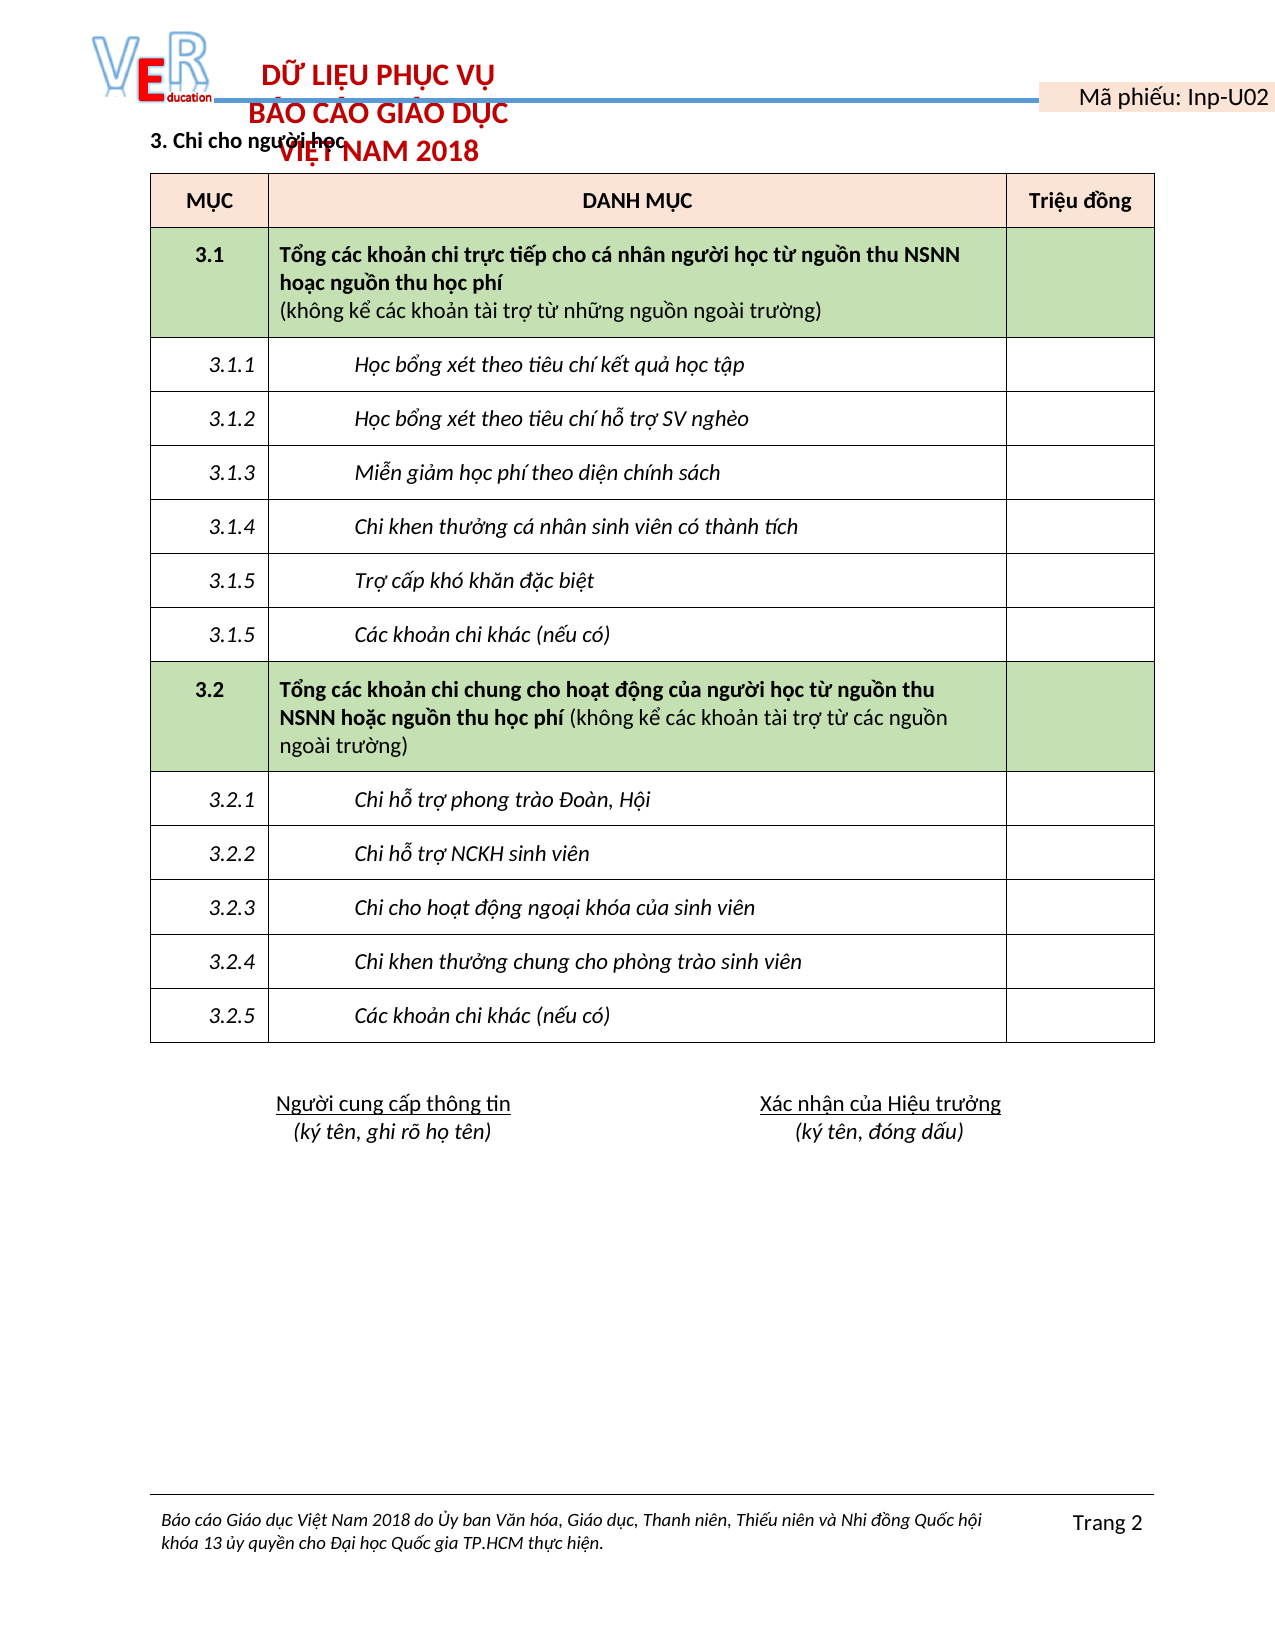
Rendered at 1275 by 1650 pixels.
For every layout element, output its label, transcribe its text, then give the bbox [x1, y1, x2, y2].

table_cell Các khoản chi khác (nếu có) [269, 989, 1006, 1042]
table_cell [1007, 338, 1154, 391]
table_cell 3.1.4 [151, 500, 268, 553]
table_cell 3.1.2 [151, 392, 268, 445]
table_cell 3.2.4 [151, 935, 268, 987]
table_cell [1007, 935, 1154, 987]
table_cell 3.1.1 [151, 338, 268, 391]
table_cell Học bổng xét theo tiêu chí kết quả học tập [269, 338, 1006, 391]
table_cell [1007, 554, 1154, 607]
table_cell [1007, 608, 1154, 661]
table_cell Chi khen thưởng chung cho phòng trào sinh viên [269, 935, 1006, 987]
table_cell [1007, 446, 1154, 499]
table_cell 3.2.5 [151, 989, 268, 1042]
table_cell Các khoản chi khác (nếu có) [269, 608, 1006, 661]
table_cell Chi hỗ trợ phong trào Đoàn, Hội [269, 772, 1006, 825]
table_cell [1007, 880, 1154, 933]
picture [91, 29, 214, 126]
table_cell [1007, 989, 1154, 1042]
table_header Triệu đồng [1007, 174, 1154, 227]
table_cell Miễn giảm học phí theo diện chính sách [269, 446, 1006, 499]
table_header MỤC [151, 174, 268, 227]
table_cell Tổng các khoản chi trực tiếp cho cá nhân người học từ nguồn thu NSNN hoạc nguồn thu học phí (không kể các khoản tài trợ từ những nguồn ngoài trường) [269, 228, 1006, 337]
table_cell 3.2.3 [151, 880, 268, 933]
table_header Người cung cấp thông tin (ký tên, ghi rõ họ tên) [150, 1090, 637, 1146]
text 3. Chi cho người học [150, 126, 1125, 154]
table_cell Trợ cấp khó khăn đặc biệt [269, 554, 1006, 607]
table_cell 3.2 [151, 662, 268, 771]
table_cell [1007, 826, 1154, 879]
table_cell Học bổng xét theo tiêu chí hỗ trợ SV nghèo [269, 392, 1006, 445]
table_cell [1007, 772, 1154, 825]
table_cell [1007, 392, 1154, 445]
table_cell [1007, 500, 1154, 553]
table_cell Tổng các khoản chi chung cho hoạt động của người học từ nguồn thu NSNN hoặc nguồn thu học phí (không kể các khoản tài trợ từ các nguồn ngoài trường) [269, 662, 1006, 771]
table_cell 3.1 [151, 228, 268, 337]
table_cell Chi hỗ trợ NCKH sinh viên [269, 826, 1006, 879]
table_cell 3.1.5 [151, 554, 268, 607]
table_cell 3.1.3 [151, 446, 268, 499]
table_cell Chi cho hoạt động ngoại khóa của sinh viên [269, 880, 1006, 933]
table_header DANH MỤC [269, 174, 1006, 227]
table_cell 3.2.2 [151, 826, 268, 879]
table_cell [1007, 662, 1154, 771]
table_header Xác nhận của Hiệu trưởng (ký tên, đóng dấu) [637, 1090, 1124, 1146]
table_cell 3.2.1 [151, 772, 268, 825]
table_cell [1007, 228, 1154, 337]
table_cell 3.1.5 [151, 608, 268, 661]
table_cell Chi khen thưởng cá nhân sinh viên có thành tích [269, 500, 1006, 553]
